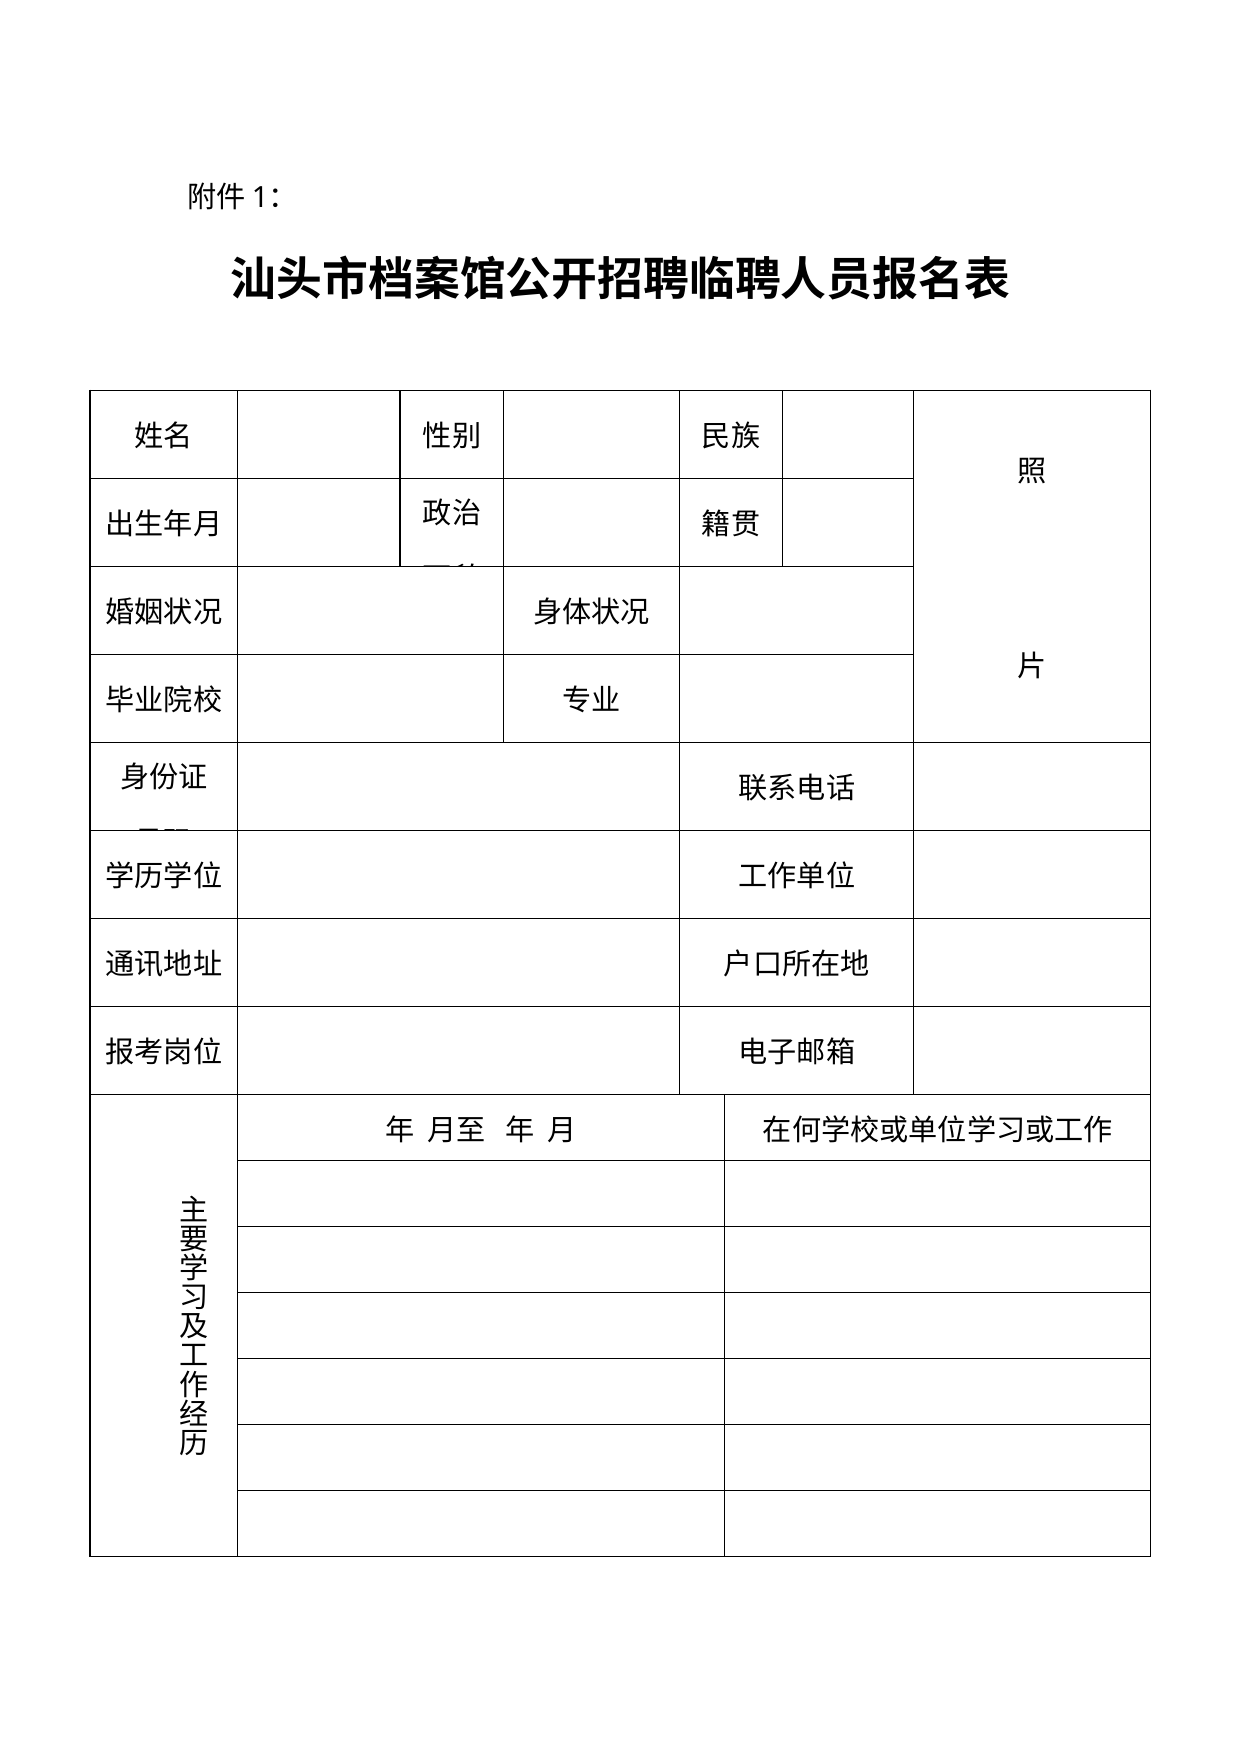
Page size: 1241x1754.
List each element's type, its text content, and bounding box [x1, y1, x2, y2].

table_cell [725, 1491, 1150, 1556]
table_cell [680, 655, 913, 742]
table_cell 户口所在地 [680, 919, 913, 1006]
table_header [504, 391, 679, 477]
table_cell 身体状况 [504, 567, 679, 653]
table_cell [238, 831, 679, 918]
table_header 民族 [680, 391, 782, 477]
table_cell [238, 567, 503, 653]
table_cell [238, 479, 399, 566]
table_header [238, 391, 399, 477]
table_cell 政治面貌 [401, 479, 503, 566]
table_cell 联系电话 [680, 743, 913, 829]
table_cell [914, 831, 1150, 918]
table_header [783, 391, 913, 477]
table_cell [725, 1425, 1150, 1490]
table_cell [238, 743, 679, 829]
table_cell [238, 1293, 724, 1358]
text 附件1： [187, 162, 1053, 227]
table_cell 通讯地址 [91, 919, 237, 1006]
table_cell [725, 1227, 1150, 1292]
table_cell 工作单位 [680, 831, 913, 918]
table_header 照 片 [914, 391, 1150, 742]
table_header 姓名 [91, 391, 237, 477]
table_cell [914, 1007, 1150, 1094]
table_cell [725, 1161, 1150, 1226]
table_cell 在何学校或单位学习或工作 [725, 1095, 1150, 1160]
table_cell 报考岗位 [91, 1007, 237, 1094]
table_cell [504, 479, 679, 566]
table_header 性别 [401, 391, 503, 477]
table_cell [725, 1293, 1150, 1358]
table_cell [783, 479, 913, 566]
table_cell 电子邮箱 [680, 1007, 913, 1094]
table_cell [914, 919, 1150, 1006]
table_cell [680, 567, 913, 653]
table_cell 婚姻状况 [91, 567, 237, 653]
table_cell 学历学位 [91, 831, 237, 918]
table_cell [238, 1425, 724, 1490]
table_cell 年 月至 年 月 [238, 1095, 724, 1160]
table_cell [238, 1359, 724, 1424]
table_cell [238, 919, 679, 1006]
table_cell [238, 1007, 679, 1094]
table_cell 出生年月 [91, 479, 237, 566]
table_cell 身份证 号码 [91, 743, 237, 829]
table_cell [238, 1227, 724, 1292]
table_cell 籍贯 [680, 479, 782, 566]
table_cell [914, 743, 1150, 829]
table_cell 专业 [504, 655, 679, 742]
table_cell [238, 1491, 724, 1556]
table_cell 毕业院校 [91, 655, 237, 742]
table_cell [238, 1161, 724, 1226]
table_cell [238, 655, 503, 742]
text 汕头市档案馆公开招聘临聘人员报名表 [187, 227, 1053, 324]
table_cell [725, 1359, 1150, 1424]
table_cell 主要学习及工作经历 [91, 1095, 237, 1556]
